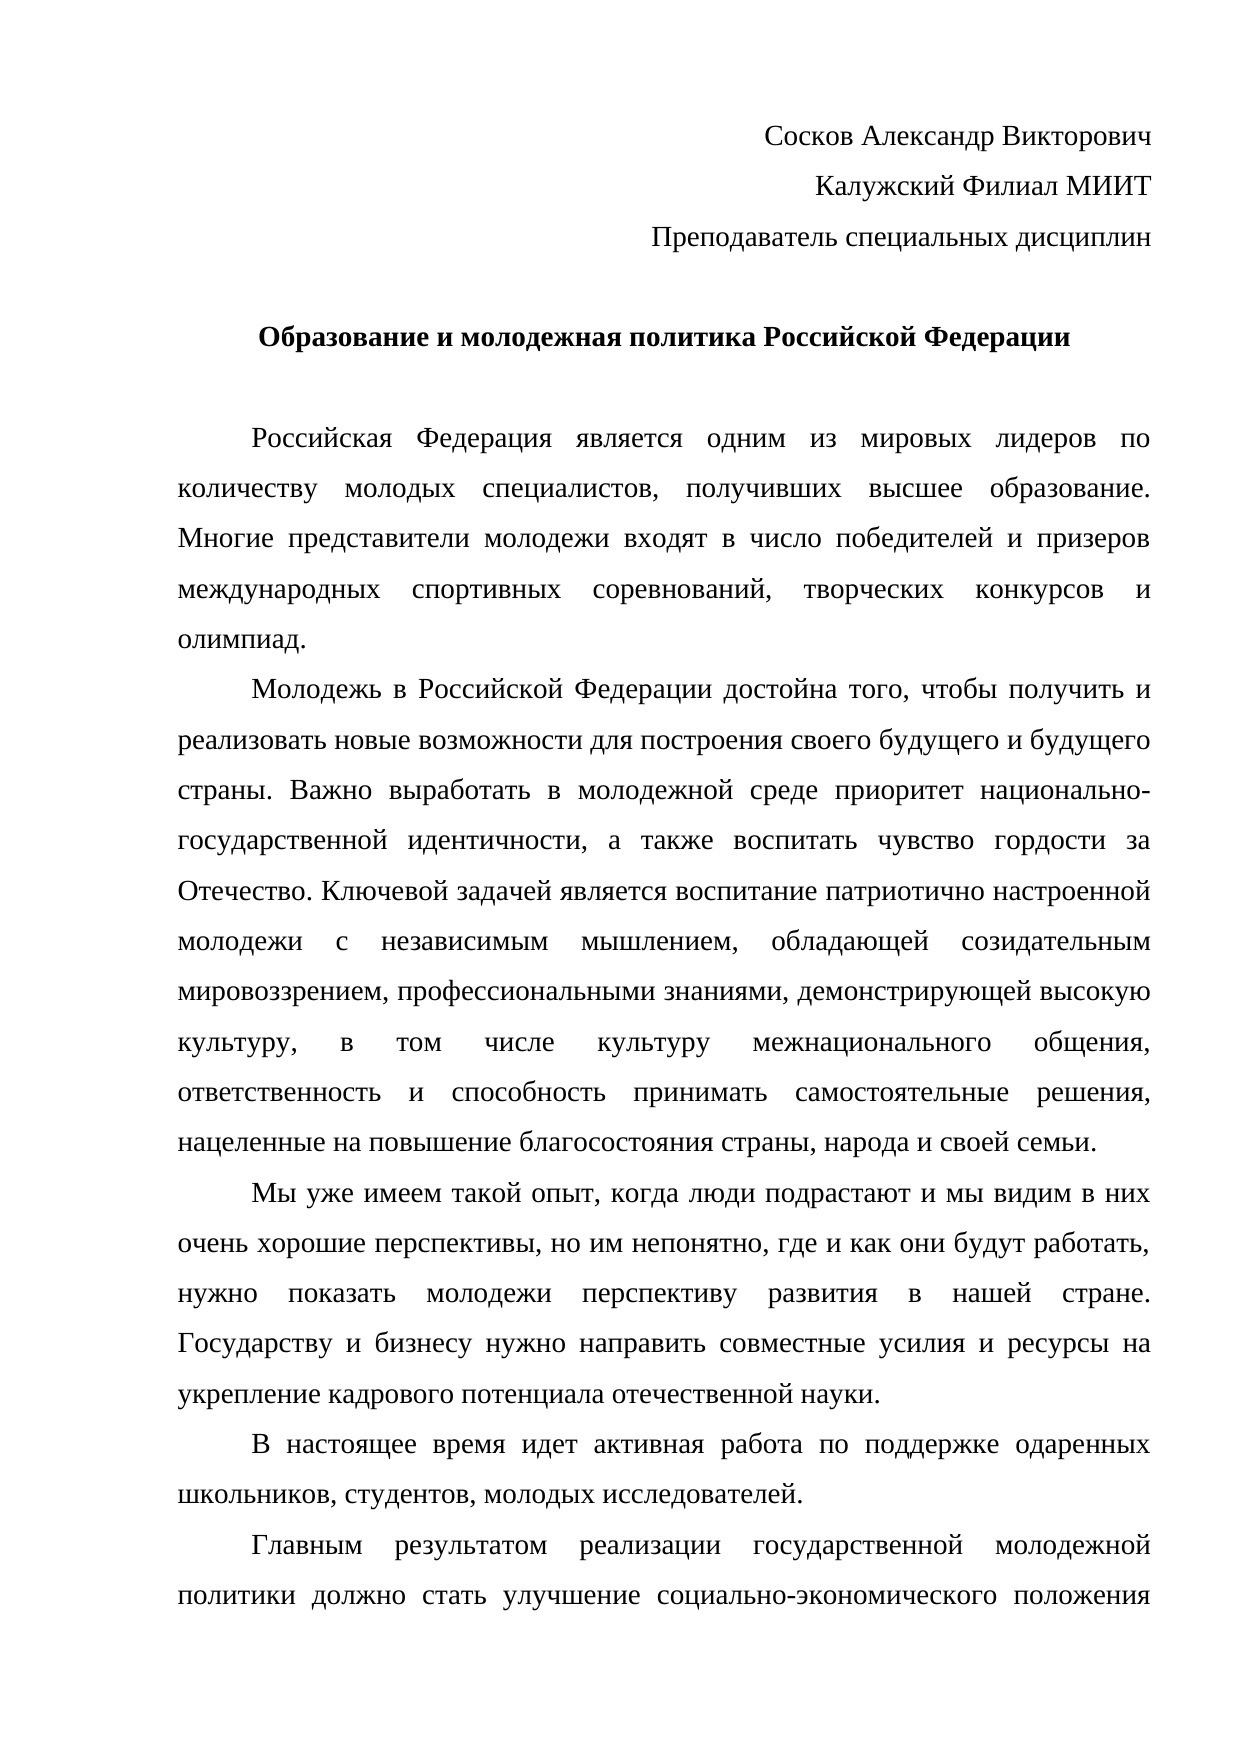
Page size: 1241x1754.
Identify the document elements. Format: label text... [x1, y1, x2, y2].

text Мы уже имеем такой опыт, когда люди подрастают и мы видим в них очень хорошие перспективы, но им непонятно, где и как они будут работать, нужно показать молодежи перспективу развития в нашей стране. Государству и бизнесу нужно направить совместные усилия и ресурсы на укрепление кадрового потенциала отечественной науки. [177, 1175, 1152, 1409]
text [177, 1527, 1152, 1611]
text Сосков Александр Викторович [177, 118, 1152, 152]
text Молодежь в Российской Федерации достойна того, чтобы получить и реализовать новые возможности для построения своего будущего и будущего страны. Важно выработать в молодежной среде приоритет национально-государственной идентичности, а также воспитать чувство гордости за Отечество. Ключевой задачей является воспитание патриотично настроенной молодежи с независимым мышлением, обладающей созидательным мировоззрением, профессиональными знаниями, демонстрирующей высокую культуру, в том числе культуру межнационального общения, ответственность и способность принимать самостоятельные решения, нацеленные на повышение благосостояния страны, народа и своей семьи. [177, 672, 1152, 1158]
text Российская Федерация является одним из мировых лидеров по количеству молодых специалистов, получивших высшее образование. Многие представители молодежи входят в число победителей и призеров международных спортивных соревнований, творческих конкурсов и олимпиад. [177, 420, 1152, 655]
text В настоящее время идет активная работа по поддержке одаренных школьников, студентов, молодых исследователей. [177, 1426, 1152, 1510]
text Преподаватель специальных дисциплин [177, 219, 1152, 252]
text Образование и молодежная политика Российской Федерации [177, 319, 1152, 353]
text Калужский Филиал МИИТ [177, 168, 1152, 202]
